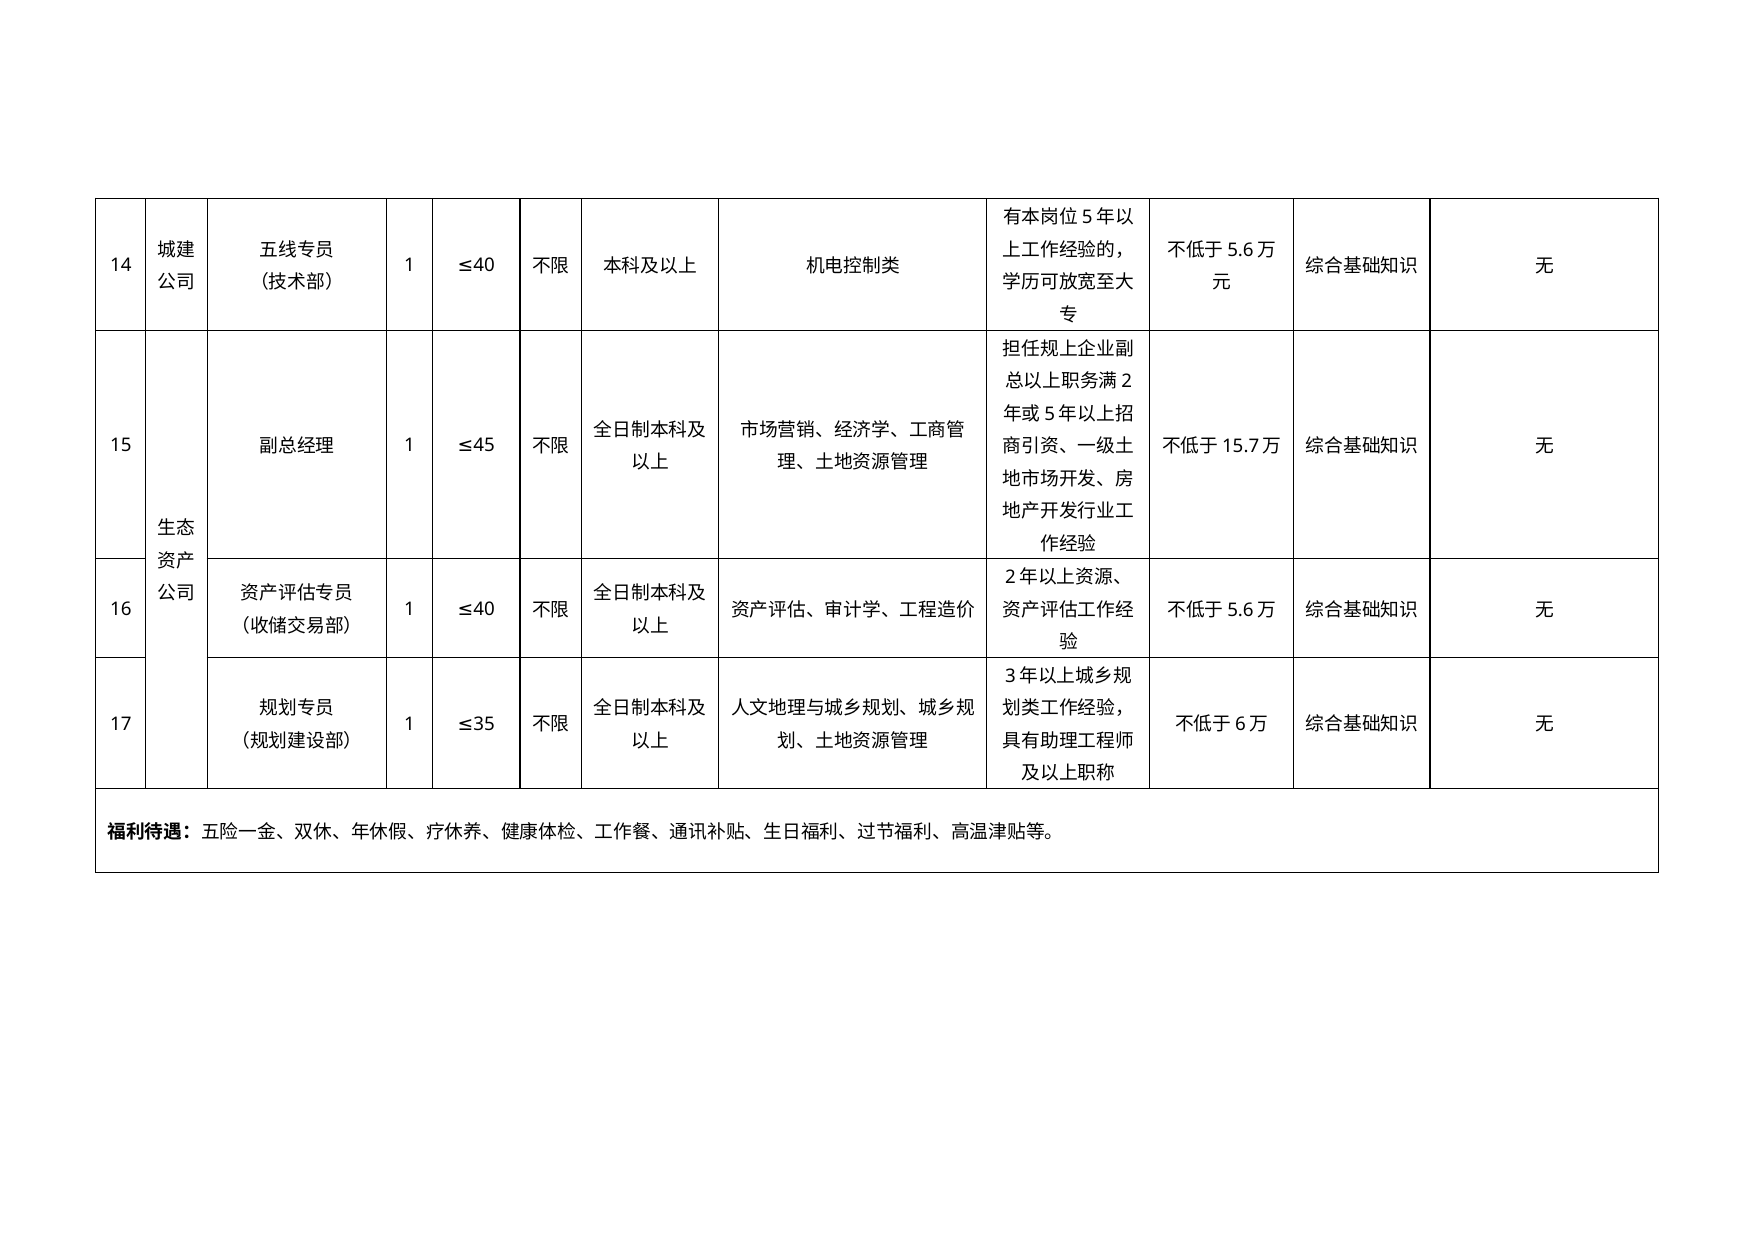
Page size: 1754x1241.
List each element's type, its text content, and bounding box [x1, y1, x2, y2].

table_cell 不低于6万 [1150, 658, 1293, 788]
table_cell 有本岗位5年以上工作经验的，学历可放宽至大专 [987, 199, 1149, 329]
table_cell ≤45 [433, 331, 519, 558]
table_cell 综合基础知识 [1294, 658, 1429, 788]
table_cell 担任规上企业副总以上职务满2年或5年以上招商引资、一级土地市场开发、房地产开发行业工作经验 [987, 331, 1149, 558]
table_cell 不低于5.6万 [1150, 559, 1293, 657]
table_cell 五线专员 （技术部） [208, 199, 386, 329]
table_cell ≤40 [433, 559, 519, 657]
table_cell 1 [387, 658, 432, 788]
table_cell 不低于5.6万元 [1150, 199, 1293, 329]
table_cell 城建 公司 [146, 199, 207, 329]
table_cell 无 [1431, 199, 1658, 329]
table_cell 16 [96, 559, 145, 657]
table_cell 不限 [521, 658, 581, 788]
table_cell 人文地理与城乡规划、城乡规划、土地资源管理 [719, 658, 986, 788]
table_cell 2年以上资源、资产评估工作经验 [987, 559, 1149, 657]
table_cell 1 [387, 331, 432, 558]
table_cell 综合基础知识 [1294, 331, 1429, 558]
table_cell 1 [387, 559, 432, 657]
table_cell 无 [1431, 559, 1658, 657]
table_cell 1 [387, 199, 432, 329]
table_cell 福利待遇：五险一金、双休、年休假、疗休养、健康体检、工作餐、通讯补贴、生日福利、过节福利、高温津贴等。 [96, 789, 1658, 872]
table_cell 本科及以上 [582, 199, 718, 329]
table_cell 全日制本科及以上 [582, 658, 718, 788]
table_cell 不限 [521, 559, 581, 657]
table_cell 不限 [521, 199, 581, 329]
table_cell 3年以上城乡规划类工作经验，具有助理工程师及以上职称 [987, 658, 1149, 788]
table_cell 副总经理 [208, 331, 386, 558]
table_cell 机电控制类 [719, 199, 986, 329]
table_cell ≤40 [433, 199, 519, 329]
table_cell 17 [96, 658, 145, 788]
table_cell 资产评估专员 （收储交易部） [208, 559, 386, 657]
table_cell 全日制本科及以上 [582, 331, 718, 558]
table_cell 14 [96, 199, 145, 329]
table_cell 不限 [521, 331, 581, 558]
table_cell 无 [1431, 658, 1658, 788]
table_cell ≤35 [433, 658, 519, 788]
table_cell 市场营销、经济学、工商管理、土地资源管理 [719, 331, 986, 558]
table_cell 全日制本科及以上 [582, 559, 718, 657]
table_cell 生态资产 公司 [146, 331, 207, 788]
table_cell 不低于15.7万 [1150, 331, 1293, 558]
table_cell 综合基础知识 [1294, 559, 1429, 657]
table_cell 无 [1431, 331, 1658, 558]
table_cell 15 [96, 331, 145, 558]
table_cell 规划专员 （规划建设部） [208, 658, 386, 788]
table_cell 综合基础知识 [1294, 199, 1429, 329]
table_cell 资产评估、审计学、工程造价 [719, 559, 986, 657]
